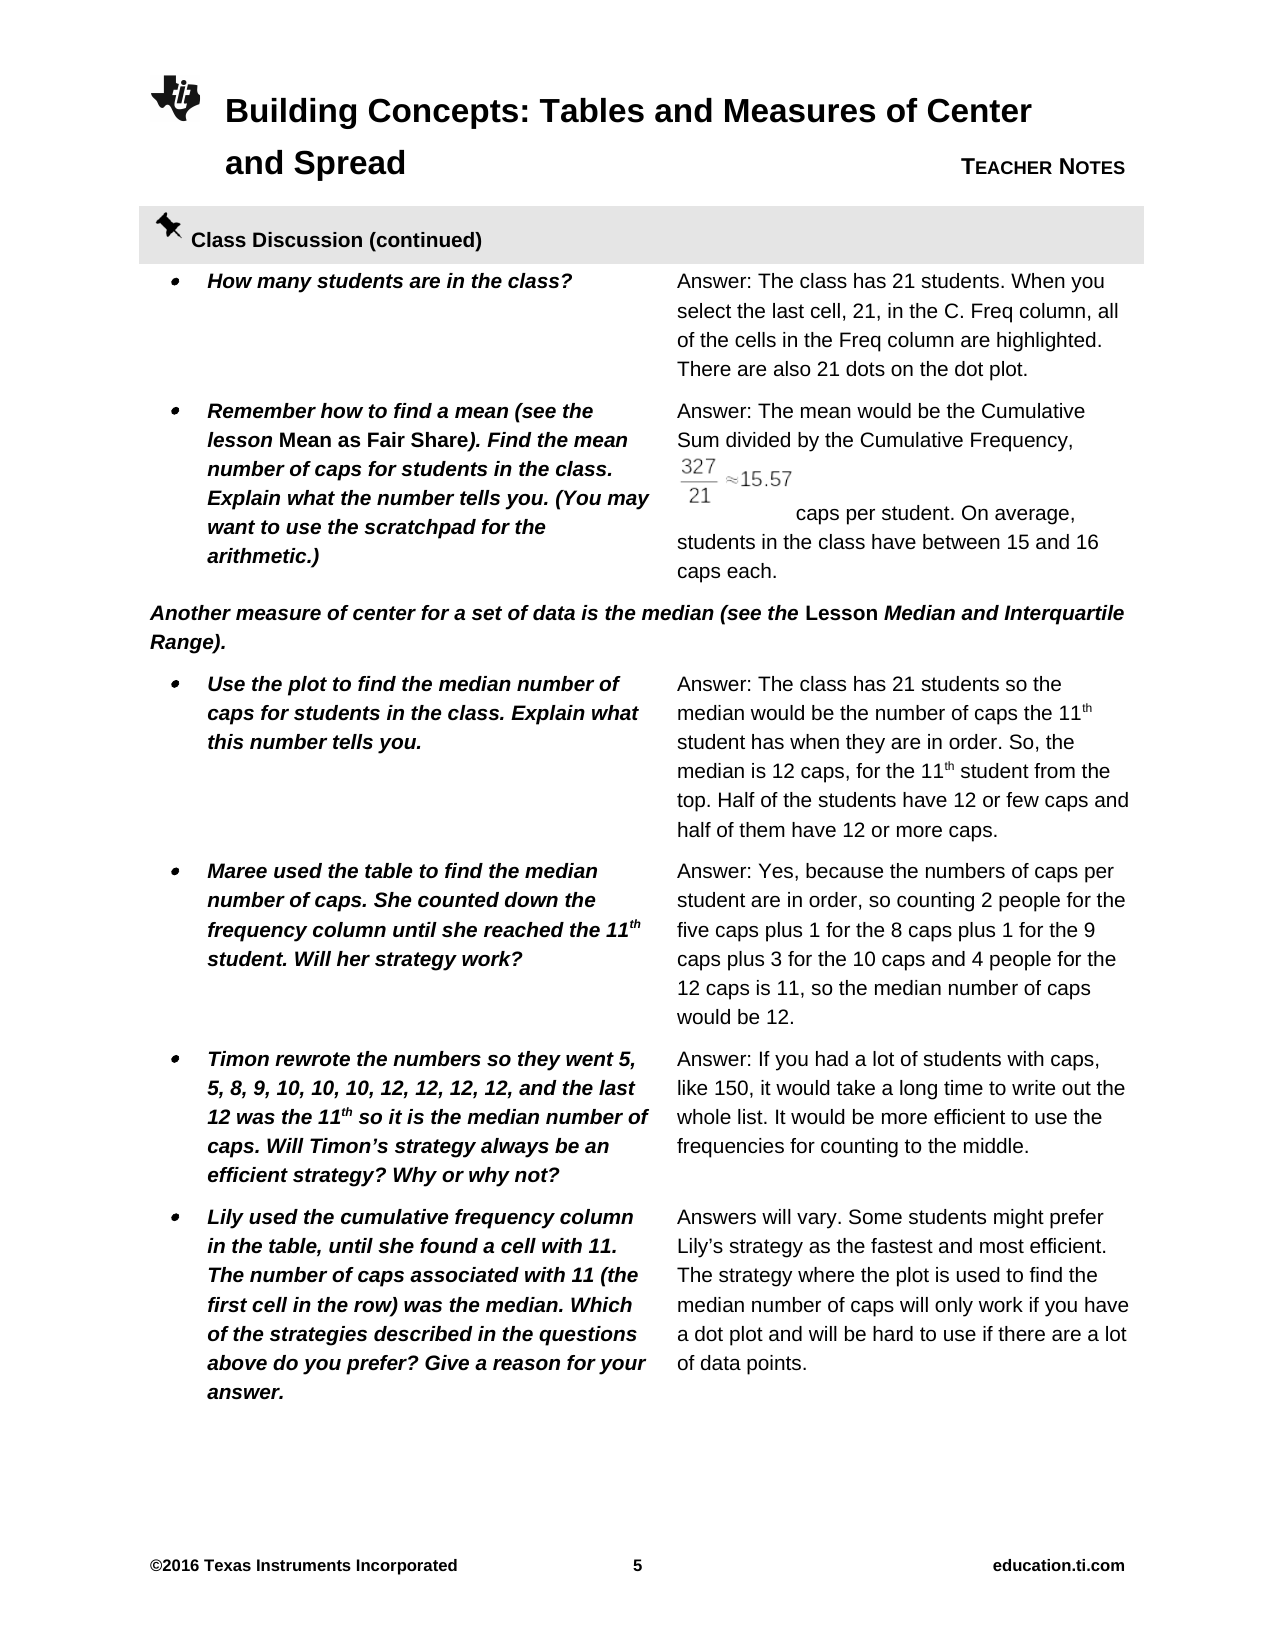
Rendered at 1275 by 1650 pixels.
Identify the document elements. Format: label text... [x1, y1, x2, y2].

table_cell Answers will vary. Some students might prefer Lily’s strategy as the fastest and most efficient. The strategy where the plot is used to find the median number of caps will only work if you have a dot plot and will be hard to use if there are a lot of data points. [666, 1200, 1144, 1416]
table_cell Answer: The class has 21 students so the median would be the number of caps the 11th student has when they are in order. So, the median is 12 caps, for the 11th student from the top. Half of the students have 12 or few caps and half of them have 12 or more caps. [666, 666, 1144, 854]
table_cell Another measure of center for a set of data is the median (see the Lesson Median and Interquartile Range). [139, 596, 1144, 666]
table_cell Maree used the table to find the median number of caps. She counted down the frequency column until she reached the 11th student. Will her strategy work? [139, 854, 666, 1041]
table_cell Timon rewrote the numbers so they went 5, 5, 8, 9, 10, 10, 10, 12, 12, 12, 12, and the last 12 was the 11th so it is the median number of caps. Will Timon’s strategy always be an efficient strategy? Why or why not? [139, 1041, 666, 1200]
table_cell Answer: The class has 21 students. When you select the last cell, 21, in the C. Freq column, all of the cells in the Freq column are highlighted. There are also 21 dots on the dot plot. [666, 264, 1144, 393]
table_cell Use the plot to find the median number of caps for students in the class. Explain what this number tells you. [139, 666, 666, 854]
table_cell Answer: The mean would be the Cumulative Sum divided by the Cumulative Frequency, caps per student. On average, students in the class have between 15 and 16 caps each. [666, 393, 1144, 596]
table_cell Class Discussion (continued) [139, 206, 1144, 264]
picture [150, 75, 201, 122]
picture [150, 206, 187, 243]
table_cell Lily used the cumulative frequency column in the table, until she found a cell with 11. The number of caps associated with 11 (the first cell in the row) was the median. Which of the strategies described in the questions above do you prefer? Give a reason for your answer. [139, 1200, 666, 1416]
table_cell How many students are in the class? [139, 264, 666, 393]
table_cell Remember how to find a mean (see the lesson Mean as Fair Share). Find the mean number of caps for students in the class. Explain what the number tells you. (You may want to use the scratchpad for the arithmetic.) [139, 393, 666, 596]
table_cell Answer: Yes, because the numbers of caps per student are in order, so counting 2 people for the five caps plus 1 for the 8 caps plus 1 for the 9 caps plus 3 for the 10 caps and 4 people for the 12 caps is 11, so the median number of caps would be 12. [666, 854, 1144, 1041]
table_cell Answer: If you had a lot of students with caps, like 150, it would take a long time to write out the whole list. It would be more efficient to use the frequencies for counting to the middle. [666, 1041, 1144, 1200]
